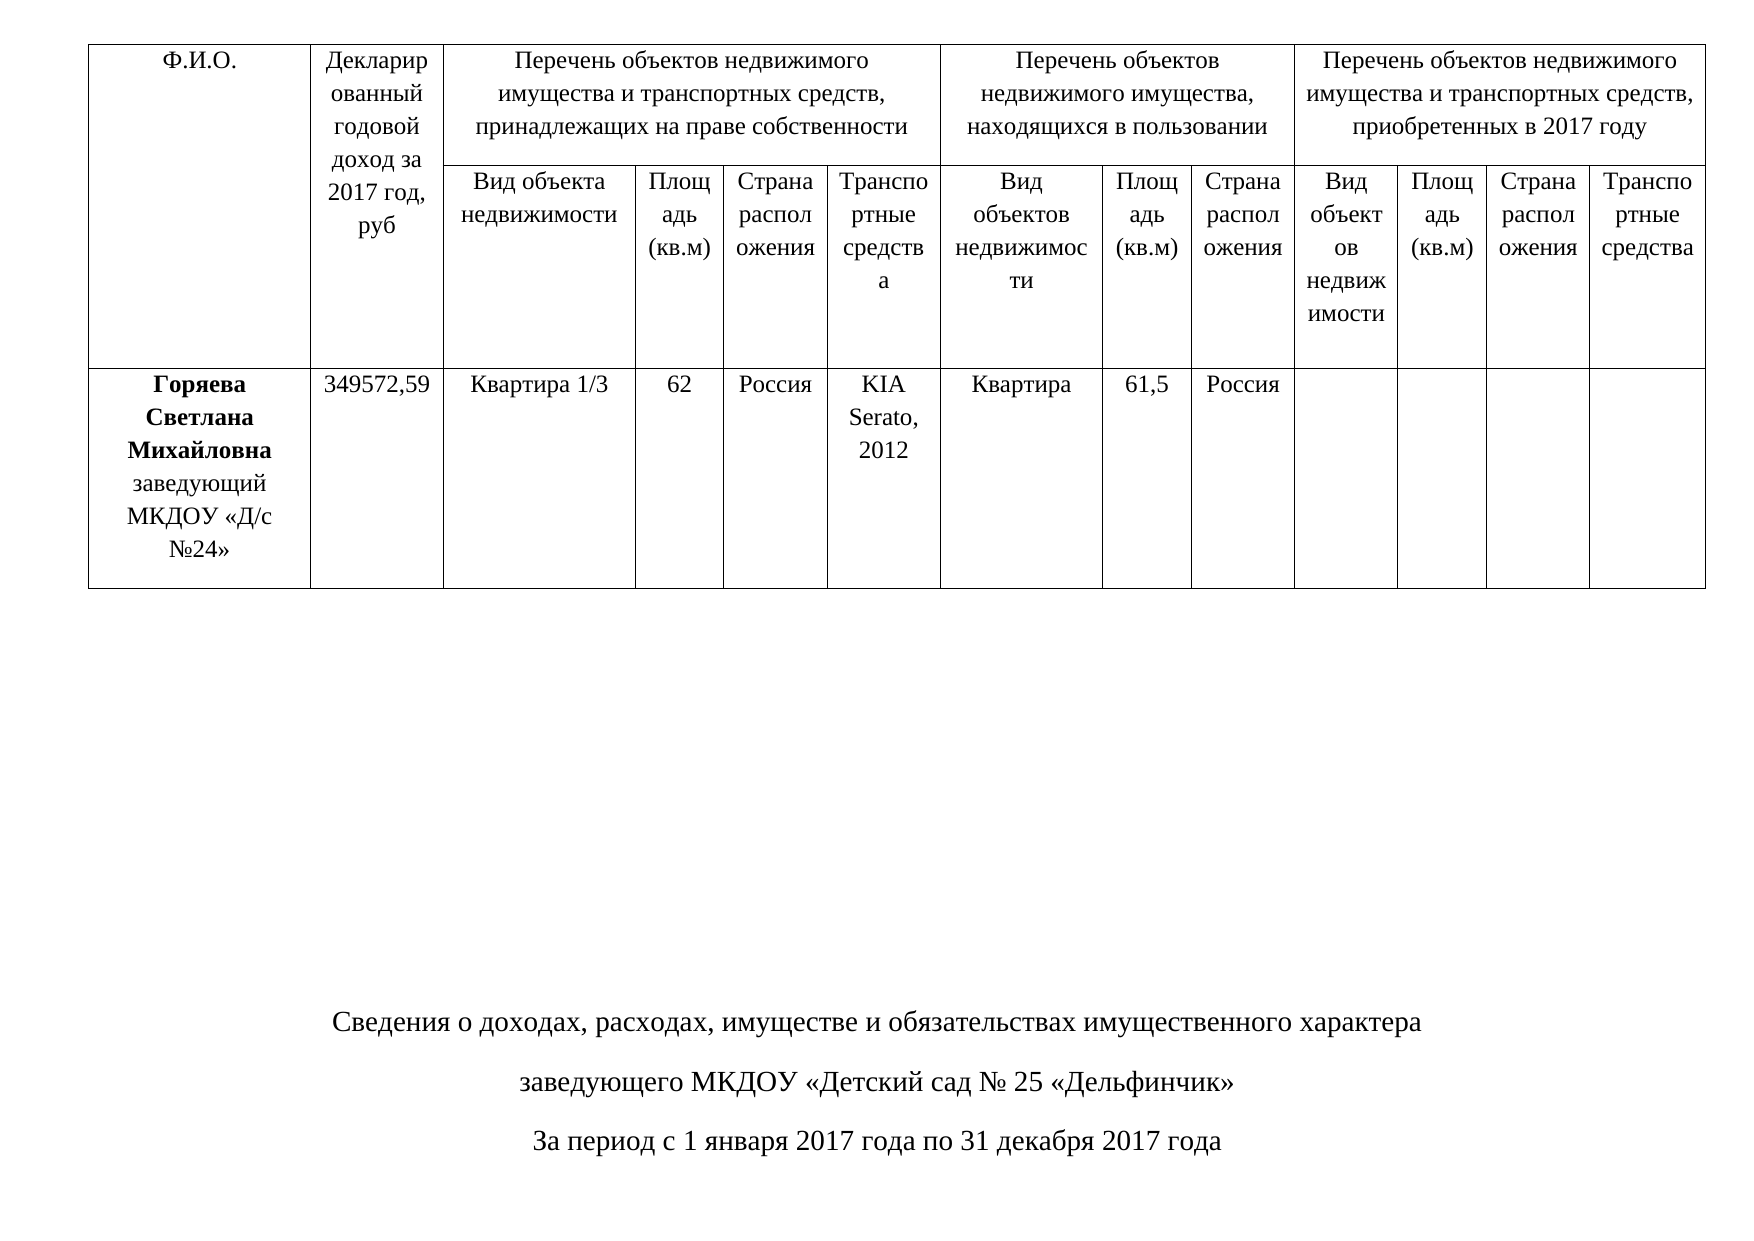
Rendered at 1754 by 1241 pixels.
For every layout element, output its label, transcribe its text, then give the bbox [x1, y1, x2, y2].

table_cell Вид объекта недвижимости [444, 166, 635, 368]
text Сведения о доходах, расходах, имуществе и обязательствах имущественного характера [118, 1004, 1636, 1038]
table_cell Квартира 1/3 [444, 369, 635, 588]
table_cell Вид объектов недвижимости [1295, 166, 1397, 368]
table_cell Квартира [941, 369, 1102, 588]
table_cell Площадь (кв.м) [636, 166, 723, 368]
text заведующего МКДОУ «Детский сад № 25 «Дельфинчик» [118, 1064, 1636, 1097]
table_header Перечень объектов недвижимого имущества и транспортных средств, принадлежащих на праве собственности [444, 45, 940, 165]
table_cell Вид объектов недвижимости [941, 166, 1102, 368]
table_cell KIA Serato, 2012 [828, 369, 940, 588]
table_cell [1398, 369, 1486, 588]
text За период с 1 января 2017 года по 31 декабря 2017 года [118, 1123, 1636, 1157]
table_cell Транспортные средства [828, 166, 940, 368]
table_header Ф.И.О. [89, 45, 310, 368]
table_cell Площадь (кв.м) [1398, 166, 1486, 368]
table_cell Горяева Светлана Михайловна заведующий МКДОУ «Д/с №24» [89, 369, 310, 588]
table_cell Площадь (кв.м) [1103, 166, 1191, 368]
table_cell Россия [724, 369, 827, 588]
table_cell [1590, 369, 1705, 588]
table_cell Страна расположения [724, 166, 827, 368]
table_cell 61,5 [1103, 369, 1191, 588]
table_cell [1487, 369, 1589, 588]
table_header Перечень объектов недвижимого имущества, находящихся в пользовании [941, 45, 1294, 165]
table_header Декларированный годовой доход за 2017 год, руб [311, 45, 443, 368]
table_cell Страна расположения [1487, 166, 1589, 368]
table_header Перечень объектов недвижимого имущества и транспортных средств, приобретенных в 2017 году [1295, 45, 1705, 165]
table_cell Россия [1192, 369, 1294, 588]
table_cell [1295, 369, 1397, 588]
table_cell Транспортные средства [1590, 166, 1705, 368]
table_cell Страна расположения [1192, 166, 1294, 368]
table_cell 349572,59 [311, 369, 443, 588]
table_cell 62 [636, 369, 723, 588]
